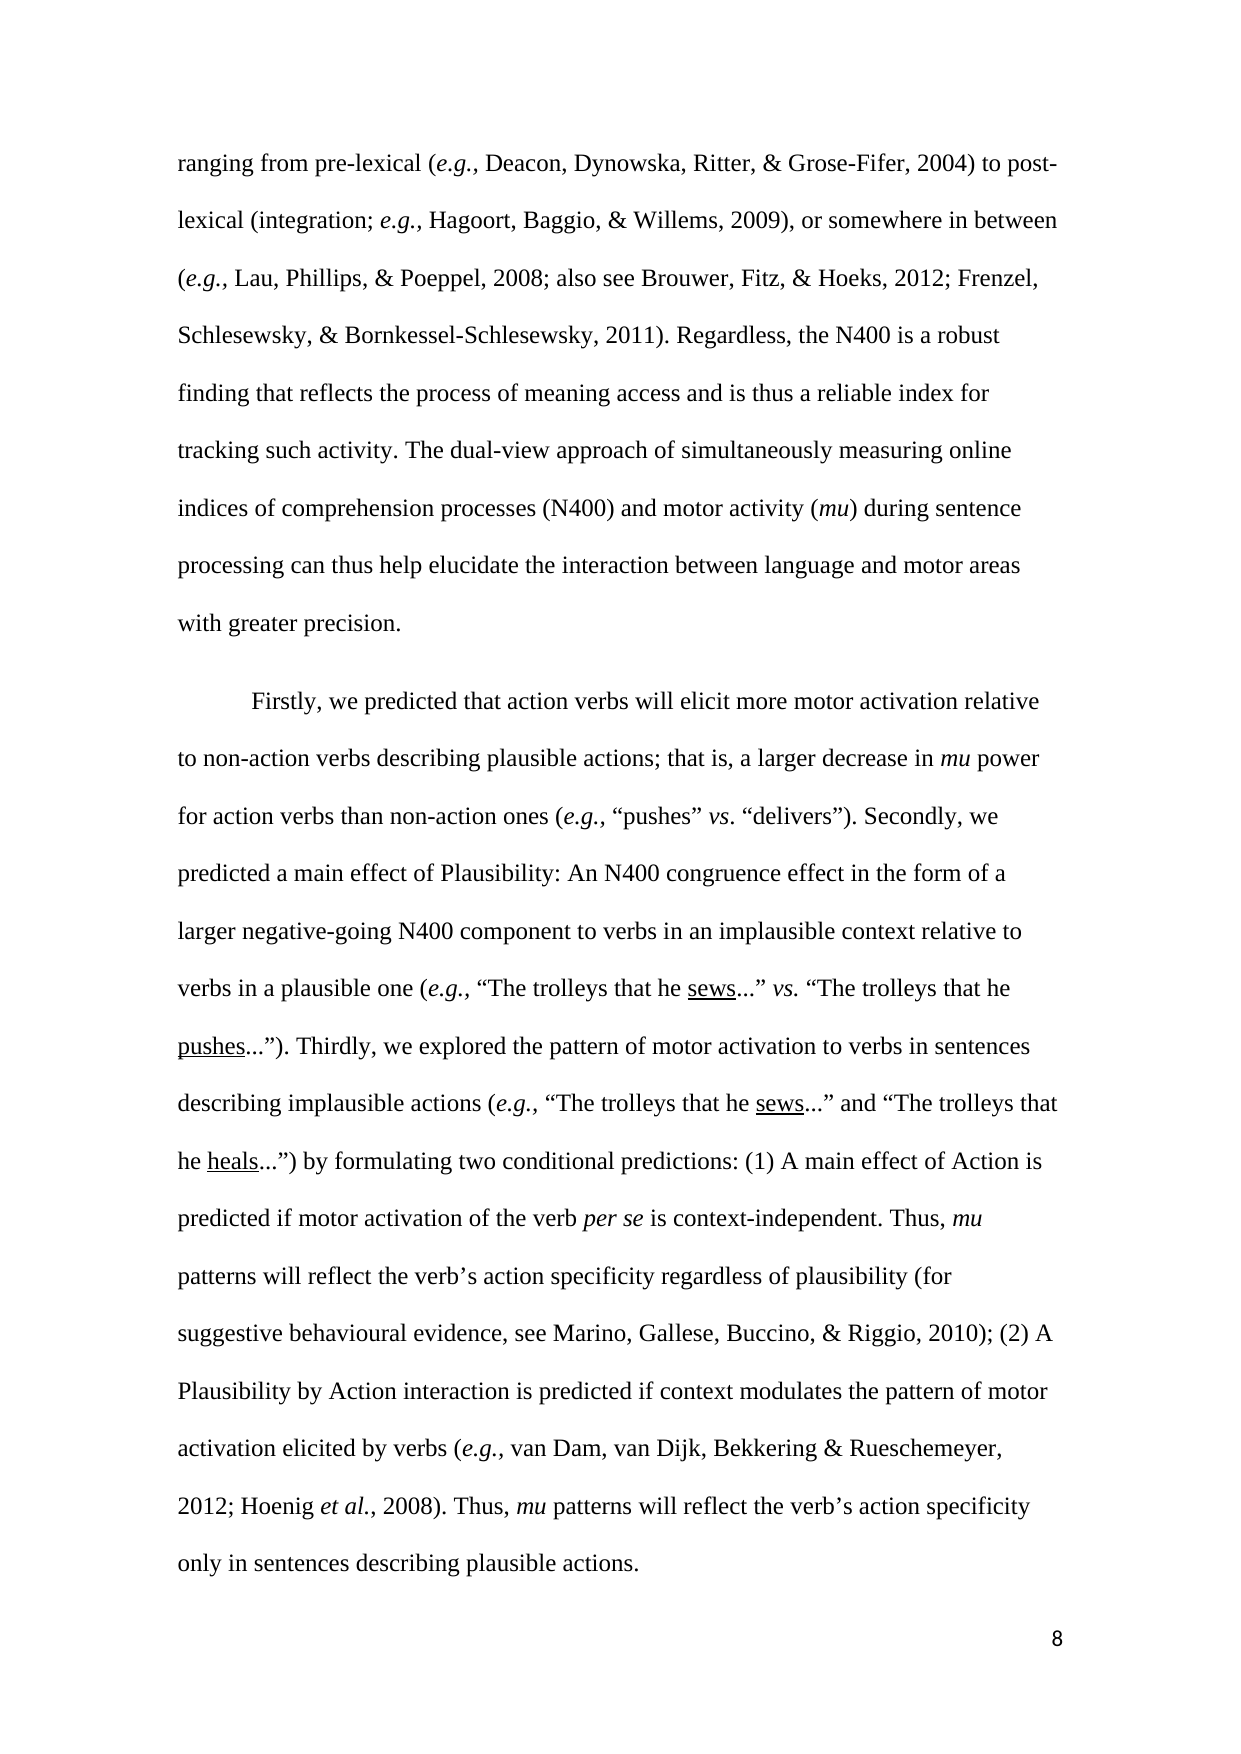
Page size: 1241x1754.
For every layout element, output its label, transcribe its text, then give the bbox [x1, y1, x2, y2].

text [177, 148, 1063, 636]
text Firstly, we predicted that action verbs will elicit more motor activation relative to non-action verbs describing plausible actions; that is, a larger decrease in mu power for action verbs than non-action ones (e.g., “pushes” vs. “delivers”). Secondly, we predicted a main effect of Plausibility: An N400 congruence effect in the form of a larger negative-going N400 component to verbs in an implausible context relative to verbs in a plausible one (e.g., “The trolleys that he sews...” vs. “The trolleys that he pushes...”). Thirdly, we explored the pattern of motor activation to verbs in sentences describing implausible actions (e.g., “The trolleys that he sews...” and “The trolleys that he heals...”) by formulating two conditional predictions: (1) A main effect of Action is predicted if motor activation of the verb per se is context-independent. Thus, mu patterns will reflect the verb’s action specificity regardless of plausibility (for suggestive behavioural evidence, see Marino, Gallese, Buccino, & Riggio, 2010); (2) A Plausibility by Action interaction is predicted if context modulates the pattern of motor activation elicited by verbs (e.g., van Dam, van Dijk, Bekkering & Rueschemeyer, 2012; Hoenig et al., 2008). Thus, mu patterns will reflect the verb’s action specificity only in sentences describing plausible actions. [177, 686, 1063, 1577]
